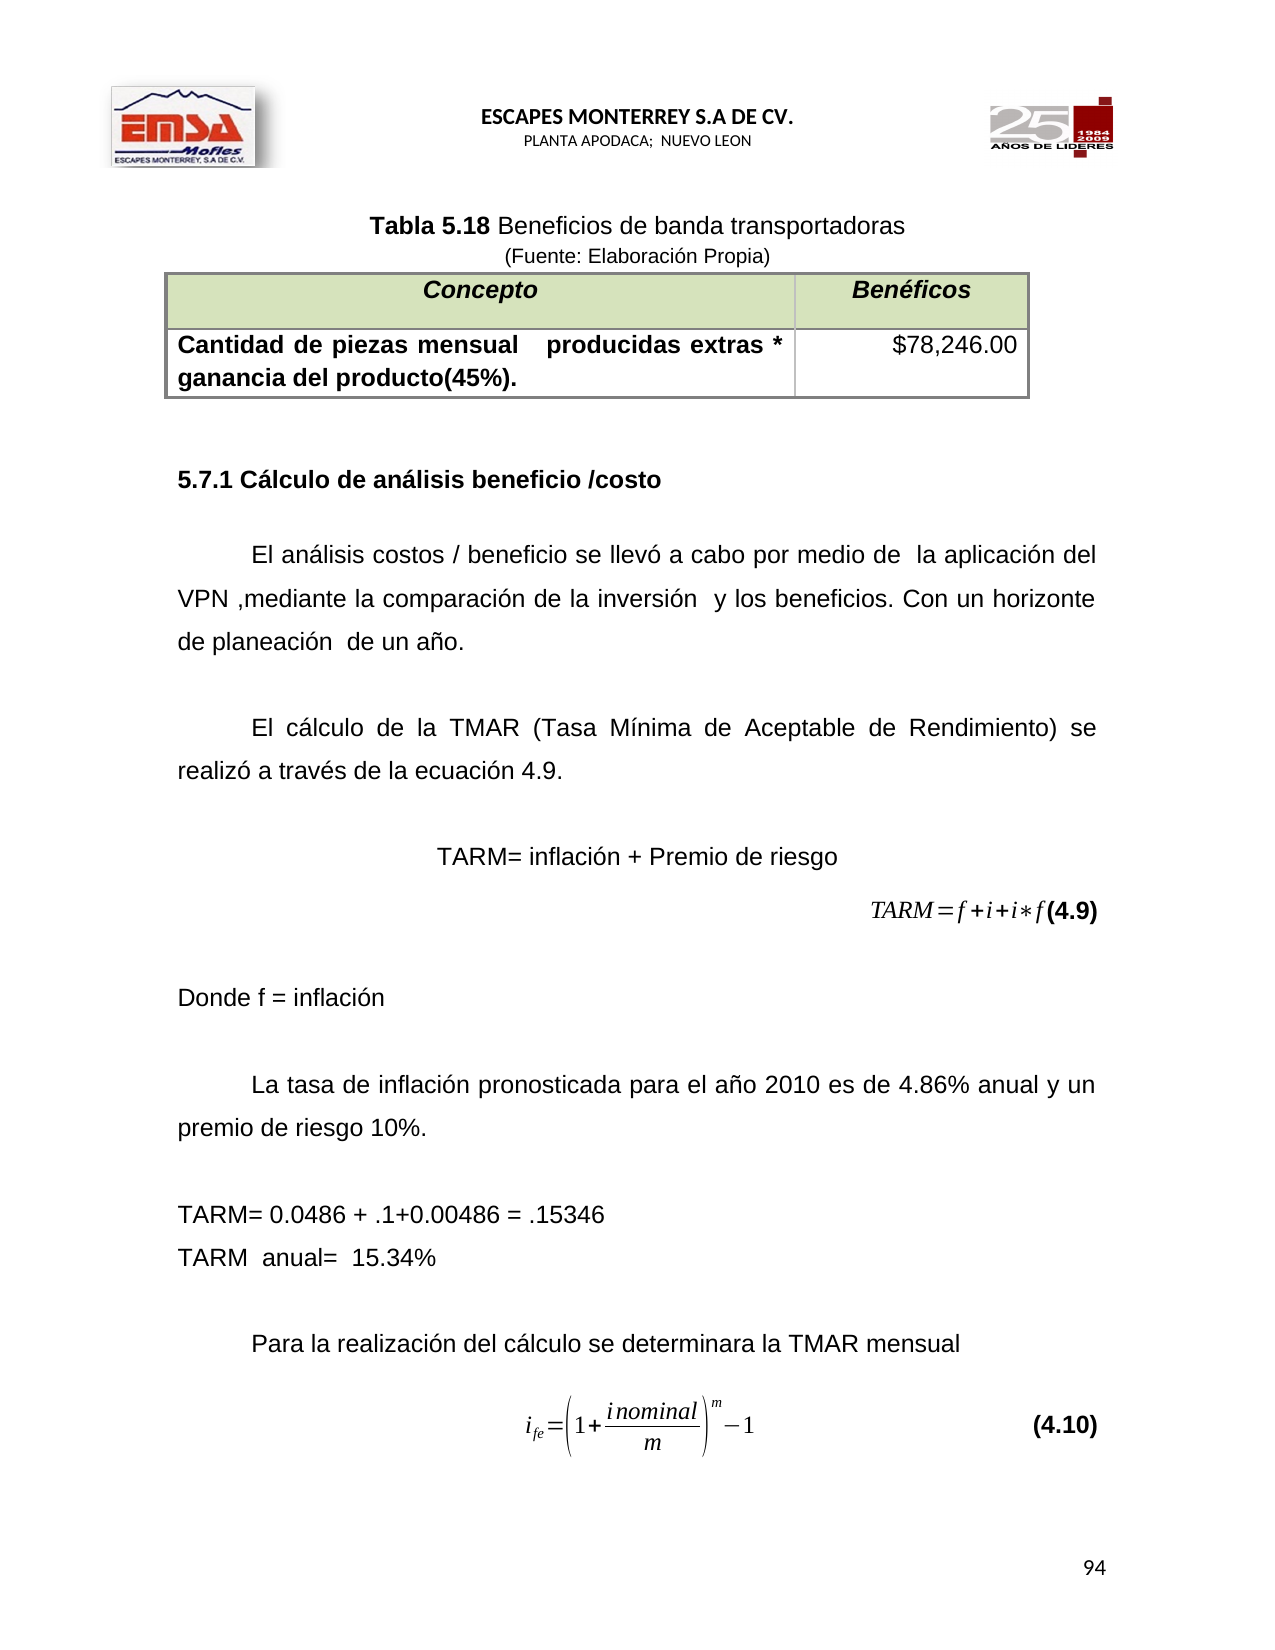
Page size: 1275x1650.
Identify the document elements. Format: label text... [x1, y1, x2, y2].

text El cálculo de la TMAR (Tasa Mínima de Aceptable de Rendimiento) se realizó a través de la ecuación 4.9. [177, 713, 1098, 785]
text (4.9) [177, 896, 1098, 925]
text La tasa de inflación pronosticada para el año 2010 es de 4.86% anual y un premio de riesgo 10%. [177, 1070, 1098, 1142]
text 5.7.1 Cálculo de análisis beneficio /costo [177, 465, 1098, 494]
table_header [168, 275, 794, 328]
picture [984, 89, 1119, 168]
text TARM anual= 15.34% [177, 1243, 1098, 1271]
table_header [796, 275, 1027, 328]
text Donde f = inflación [177, 983, 1098, 1012]
text TARM= inflación + Premio de riesgo [177, 842, 1098, 871]
text Para la realización del cálculo se determinara la TMAR mensual [177, 1329, 1098, 1358]
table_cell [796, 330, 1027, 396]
text TARM= 0.0486 + .1+0.00486 = .15346 [177, 1199, 1098, 1228]
picture [98, 75, 286, 168]
text Tabla 5.18 Beneficios de banda transportadoras [177, 211, 1098, 240]
text (4.10) [177, 1393, 1098, 1458]
text (Fuente: Elaboración Propia) [177, 244, 1098, 268]
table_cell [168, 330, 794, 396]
text El análisis costos / beneficio se llevó a cabo por medio de la aplicación del VPN ,mediante la comparación de la inversión y los beneficios. Con un horizonte de planeación de un año. [177, 541, 1098, 656]
